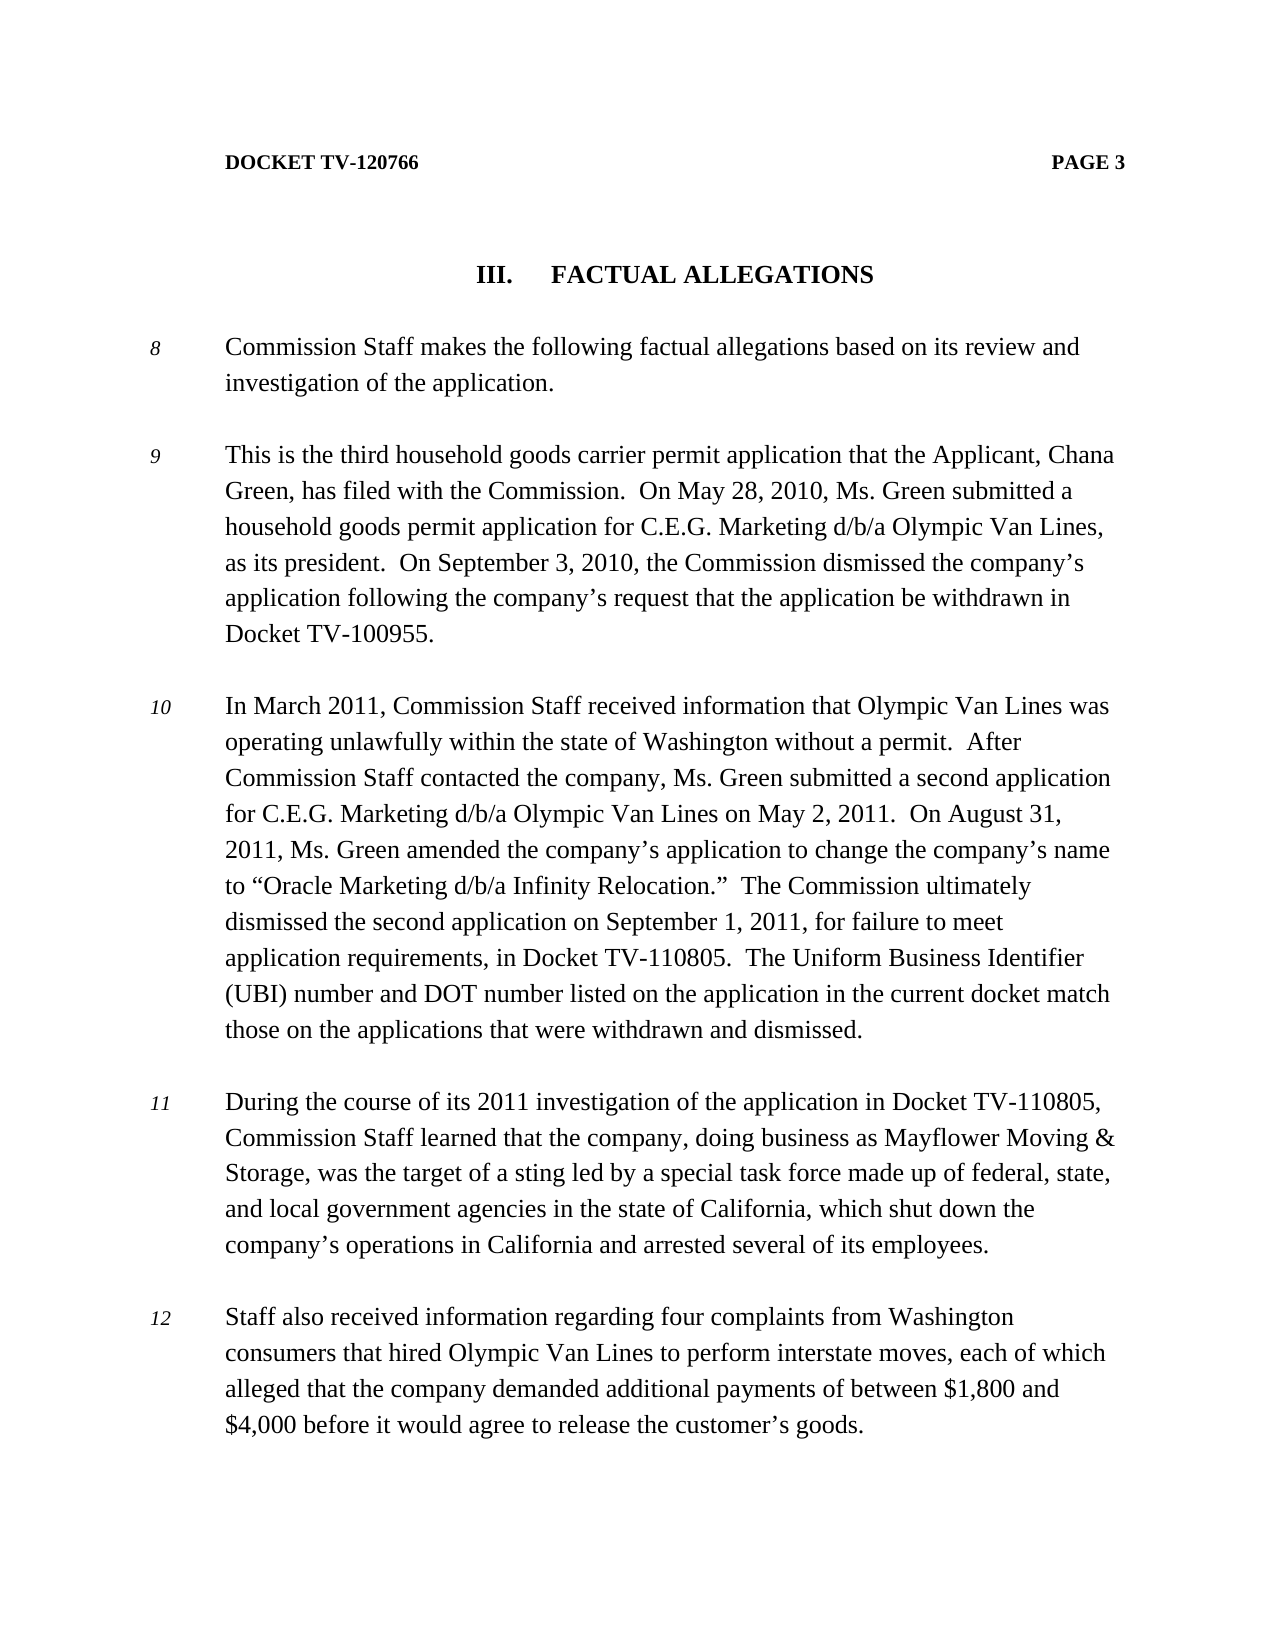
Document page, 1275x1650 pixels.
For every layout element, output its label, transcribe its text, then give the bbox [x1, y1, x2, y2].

text III. FACTUAL ALLEGATIONS [225, 259, 1125, 289]
list During the course of its 2011 investigation of the application in Docket TV-110805, Commission Staff learned that the company, doing business as Mayflower Moving & Storage, was the target of a sting led by a special task force made up of federal, state, and local government agencies in the state of California, which shut down the company’s operations in California and arrested several of its employees. [150, 1086, 1125, 1259]
list In March 2011, Commission Staff received information that Olympic Van Lines was operating unlawfully within the state of Washington without a permit. After Commission Staff contacted the company, Ms. Green submitted a second application for C.E.G. Marketing d/b/a Olympic Van Lines on May 2, 2011. On August 31, 2011, Ms. Green amended the company’s application to change the company’s name to “Oracle Marketing d/b/a Infinity Relocation.” The Commission ultimately dismissed the second application on September 1, 2011, for failure to meet application requirements, in Docket TV-110805. The Uniform Business Identifier (UBI) number and DOT number listed on the application in the current docket match those on the applications that were withdrawn and dismissed. [150, 690, 1125, 1044]
list Commission Staff makes the following factual allegations based on its review and investigation of the application. [150, 331, 1125, 397]
list This is the third household goods carrier permit application that the Applicant, Chana Green, has filed with the Commission. On May 28, 2010, Ms. Green submitted a household goods permit application for C.E.G. Marketing d/b/a Olympic Van Lines, as its president. On September 3, 2010, the Commission dismissed the company’s application following the company’s request that the application be withdrawn in Docket TV-100955. [150, 439, 1125, 648]
list Staff also received information regarding four complaints from Washington consumers that hired Olympic Van Lines to perform interstate moves, each of which alleged that the company demanded additional payments of between $1,800 and $4,000 before it would agree to release the customer’s goods. [150, 1301, 1125, 1439]
